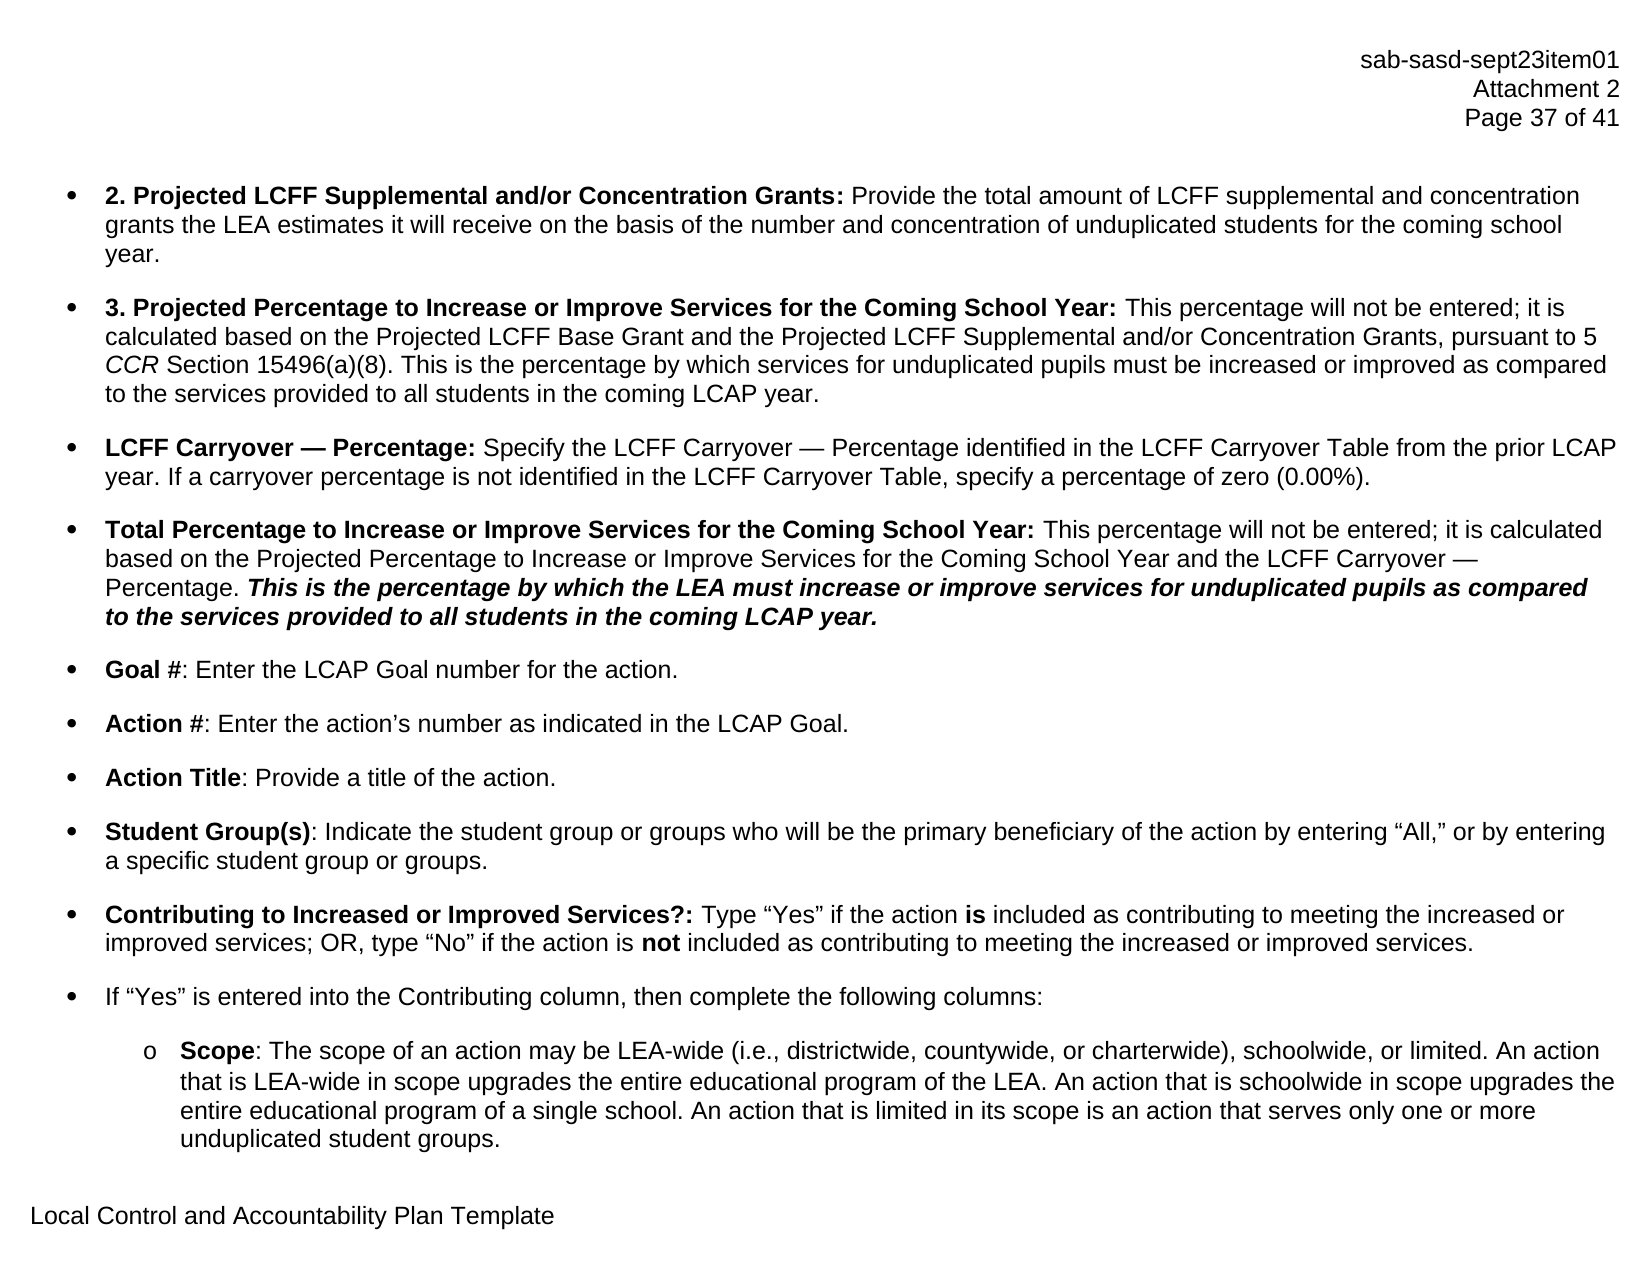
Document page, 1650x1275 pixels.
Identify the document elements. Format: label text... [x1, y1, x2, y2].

list Action Title: Provide a title of the action. [67, 763, 1620, 792]
list Contributing to Increased or Improved Services?: Type “Yes” if the action is included as contributing to meeting the increased or improved services; OR, type “No” if the action is not included as contributing to meeting the increased or improved services. [67, 899, 1620, 957]
list 2. Projected LCFF Supplemental and/or Concentration Grants: Provide the total amount of LCFF supplemental and concentration grants the LEA estimates it will receive on the basis of the number and concentration of unduplicated students for the coming school year. [67, 181, 1620, 268]
list LCFF Carryover — Percentage: Specify the LCFF Carryover — Percentage identified in the LCFF Carryover Table from the prior LCAP year. If a carryover percentage is not identified in the LCFF Carryover Table, specify a percentage of zero (0.00%). [67, 433, 1620, 490]
list If “Yes” is entered into the Contributing column, then complete the following columns: [67, 982, 1620, 1011]
list Total Percentage to Increase or Improve Services for the Coming School Year: This percentage will not be entered; it is calculated based on the Projected Percentage to Increase or Improve Services for the Coming School Year and the LCFF Carryover — Percentage. This is the percentage by which the LEA must increase or improve services for unduplicated pupils as compared to the services provided to all students in the coming LCAP year. [67, 515, 1620, 630]
list Goal #: Enter the LCAP Goal number for the action. [67, 655, 1620, 684]
list Scope: The scope of an action may be LEA-wide (i.e., districtwide, countywide, or charterwide), schoolwide, or limited. An action that is LEA-wide in scope upgrades the entire educational program of the LEA. An action that is schoolwide in scope upgrades the entire educational program of a single school. An action that is limited in its scope is an action that serves only one or more unduplicated student groups. [142, 1036, 1620, 1153]
list Student Group(s): Indicate the student group or groups who will be the primary beneficiary of the action by entering “All,” or by entering a specific student group or groups. [67, 817, 1620, 874]
list Action #: Enter the action’s number as indicated in the LCAP Goal. [67, 709, 1620, 738]
list 3. Projected Percentage to Increase or Improve Services for the Coming School Year: This percentage will not be entered; it is calculated based on the Projected LCFF Base Grant and the Projected LCFF Supplemental and/or Concentration Grants, pursuant to 5 CCR Section 15496(a)(8). This is the percentage by which services for unduplicated pupils must be increased or improved as compared to the services provided to all students in the coming LCAP year. [67, 293, 1620, 408]
